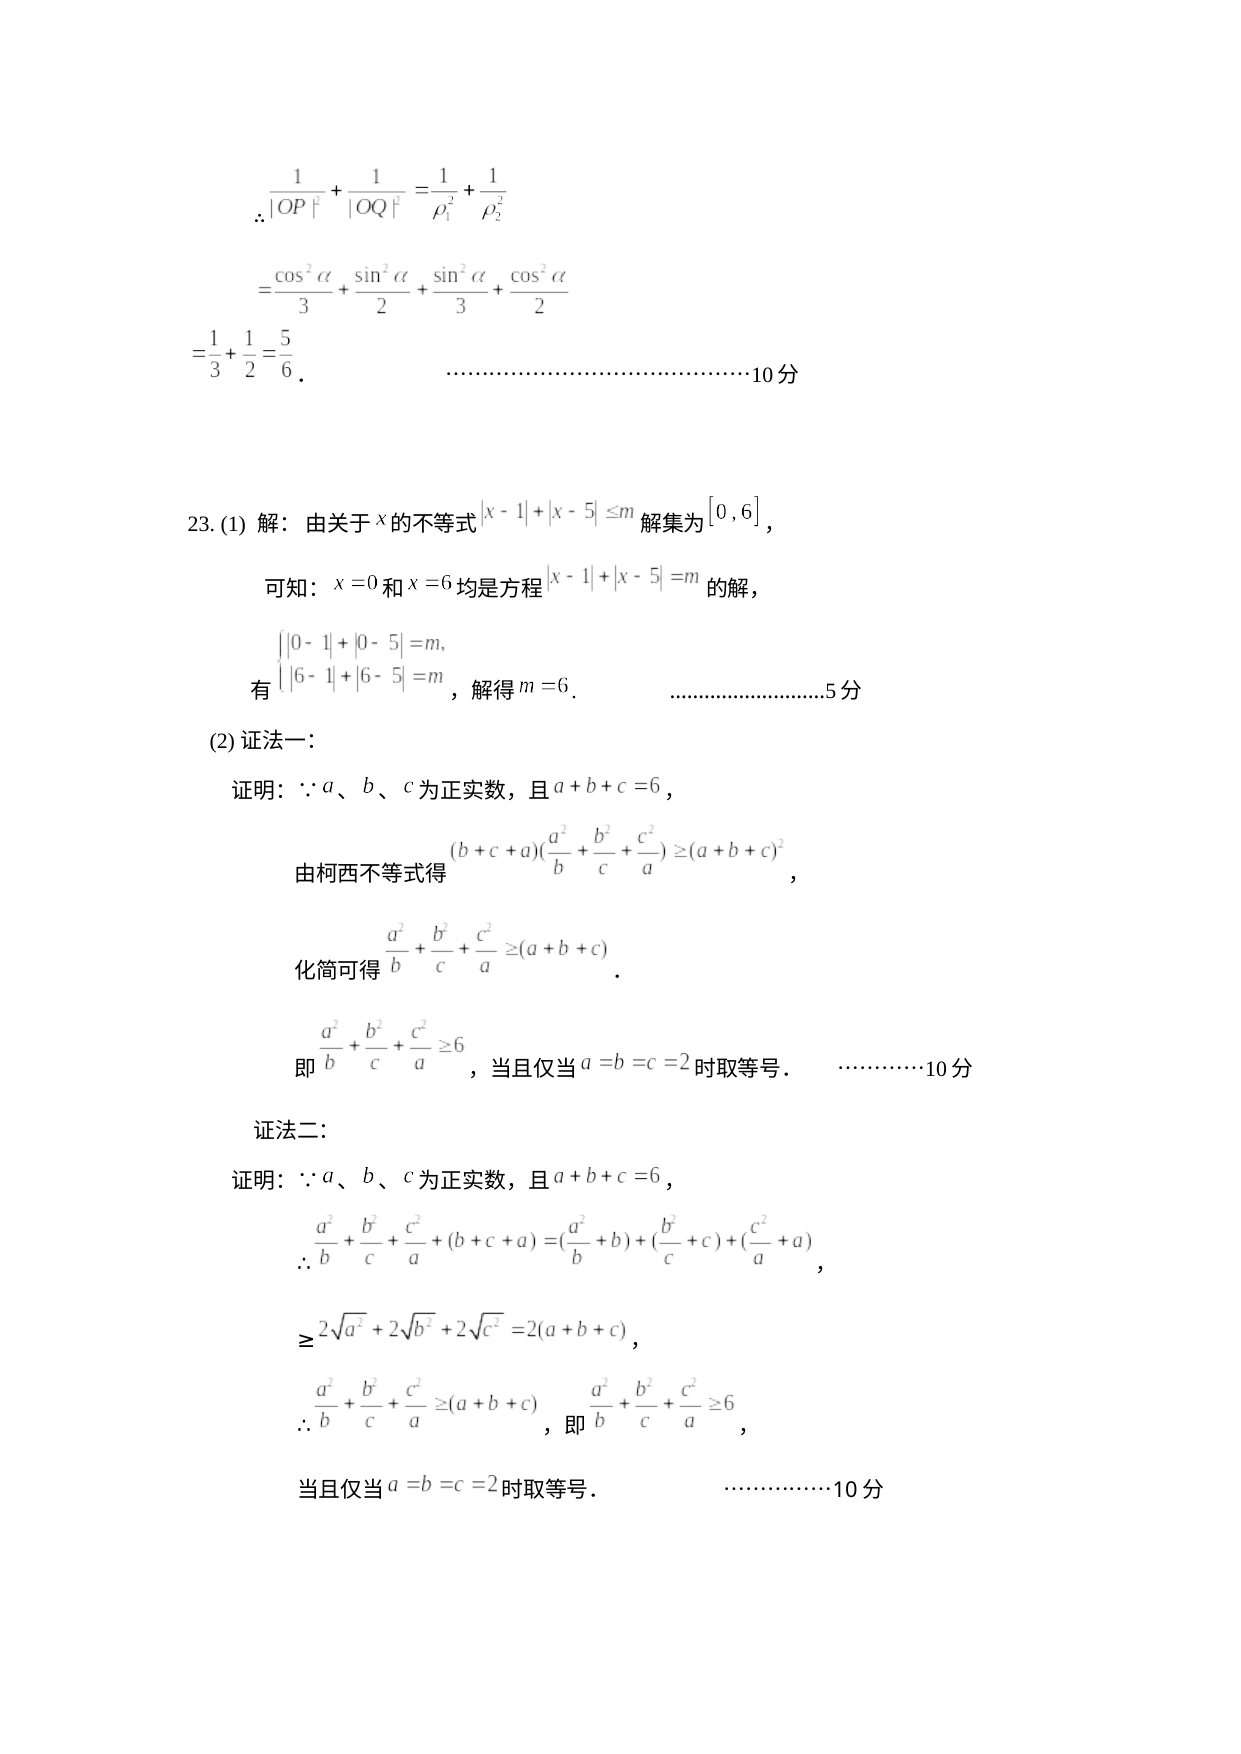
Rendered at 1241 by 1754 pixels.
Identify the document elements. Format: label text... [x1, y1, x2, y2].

text ． ……………………………………10分 [187, 324, 1053, 389]
text 即，当且仅当时取等号． …………10分 [250, 1016, 1053, 1113]
text ∴， [253, 1211, 1053, 1308]
text 有，解得. ………………………5分 [250, 626, 1053, 723]
text ∴ [253, 162, 1053, 259]
text 当且仅当时取等号． ……………10分 [253, 1471, 1053, 1504]
text 23. (1) 解： 由关于的不等式解集为， [187, 496, 1053, 561]
text 由柯西不等式得， [250, 821, 1053, 918]
text (2) 证法一： [187, 723, 1053, 756]
text ∴，即， [253, 1373, 1053, 1471]
text 证法二： [187, 1113, 1053, 1146]
text 证明：∵、、为正实数，且， [187, 1146, 1053, 1211]
text 化简可得． [250, 918, 1053, 1016]
text 证明：∵、、为正实数，且， [187, 756, 1053, 821]
text 可知：和均是方程的解， [187, 561, 1053, 626]
text ≥， [253, 1308, 1053, 1373]
